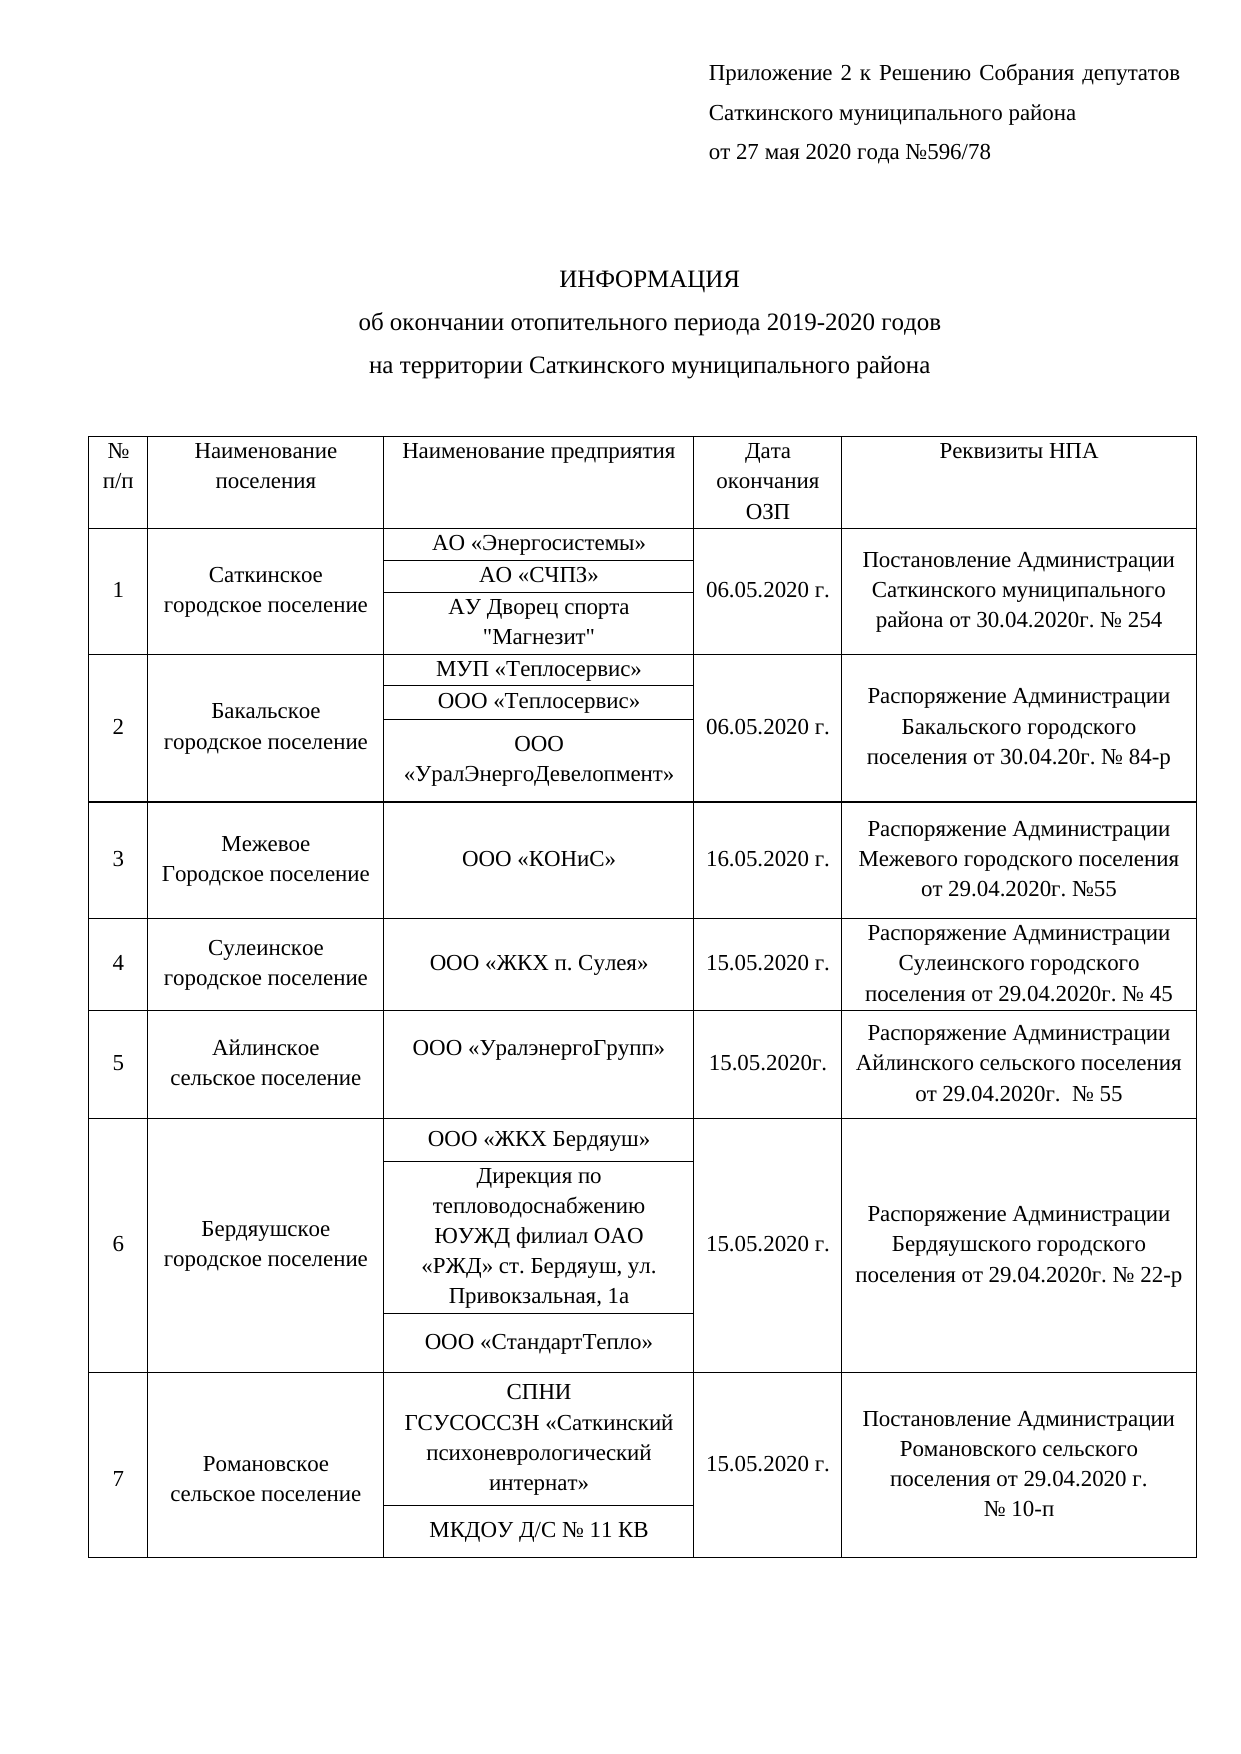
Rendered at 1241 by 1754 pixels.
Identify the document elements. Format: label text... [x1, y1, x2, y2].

table_cell Сулеинское городское поселение [148, 919, 383, 1010]
table_cell 16.05.2020 г. [694, 803, 841, 918]
table_cell 15.05.2020 г. [694, 1373, 841, 1557]
table_cell Распоряжение Администрации Сулеинского городского поселения от 29.04.2020г. № 45 [842, 919, 1196, 1010]
table_cell Бердяушское городское поселение [148, 1119, 383, 1372]
table_cell СПНИ ГСУСОССЗН «Саткинский психоневрологический интернат» [384, 1373, 693, 1504]
table_header № п/п [89, 437, 147, 528]
table_cell Распоряжение Администрации Бердяушского городского поселения от 29.04.2020г. № 22-р [842, 1119, 1196, 1372]
table_header Дата окончания ОЗП [694, 437, 841, 528]
table_cell 4 [89, 919, 147, 1010]
table_cell Распоряжение Администрации Межевого городского поселения от 29.04.2020г. №55 [842, 803, 1196, 918]
table_cell ООО «ЖКХ Бердяуш» [384, 1119, 693, 1161]
table_cell ООО «УралЭнергоДевелопмент» [384, 720, 693, 801]
table_cell МУП «Теплосервис» [384, 655, 693, 685]
table_header Реквизиты НПА [842, 437, 1196, 528]
table_cell Постановление Администрации Саткинского муниципального района от 30.04.2020г. № 254 [842, 529, 1196, 653]
table_cell Романовское сельское поселение [148, 1373, 383, 1557]
text на территории Саткинского муниципального района [118, 350, 1181, 379]
table_header Наименование предприятия [384, 437, 693, 528]
text ИНФОРМАЦИЯ [118, 264, 1181, 292]
table_cell Распоряжение Администрации Айлинского сельского поселения от 29.04.2020г. № 55 [842, 1011, 1196, 1118]
table_cell Бакальское городское поселение [148, 655, 383, 801]
table_cell Постановление Администрации Романовского сельского поселения от 29.04.2020 г. № 10-п [842, 1373, 1196, 1557]
table_header Наименование поселения [148, 437, 383, 528]
table_cell АО «СЧПЗ» [384, 561, 693, 592]
table_cell Айлинское сельское поселение [148, 1011, 383, 1118]
table_cell 6 [89, 1119, 147, 1372]
table_cell ООО «КОНиС» [384, 803, 693, 918]
table_cell 06.05.2020 г. [694, 655, 841, 801]
table_cell Саткинское городское поселение [148, 529, 383, 653]
table_cell ООО «Теплосервис» [384, 686, 693, 718]
table_cell 06.05.2020 г. [694, 529, 841, 653]
text Приложение 2 к Решению Собрания депутатов Саткинского муниципального района [709, 59, 1181, 125]
table_cell 1 [89, 529, 147, 653]
table_cell 2 [89, 655, 147, 801]
table_cell 7 [89, 1373, 147, 1557]
table_cell АУ Дворец спорта "Магнезит" [384, 593, 693, 653]
table_cell Дирекция по тепловодоснабжению ЮУЖД филиал ОАО «РЖД» ст. Бердяуш, ул. Привокзальная, 1а [384, 1162, 693, 1313]
table_cell 3 [89, 803, 147, 918]
table_cell 15.05.2020 г. [694, 919, 841, 1010]
table_cell АО «Энергосистемы» [384, 529, 693, 560]
text об окончании отопительного периода 2019-2020 годов [118, 307, 1181, 336]
table_cell 5 [89, 1011, 147, 1118]
table_cell ООО «ЖКХ п. Сулея» [384, 919, 693, 1010]
table_cell Распоряжение Администрации Бакальского городского поселения от 30.04.20г. № 84-р [842, 655, 1196, 801]
table_cell Межевое Городское поселение [148, 803, 383, 918]
table_cell 15.05.2020г. [694, 1011, 841, 1118]
table_cell 15.05.2020 г. [694, 1119, 841, 1372]
text от 27 мая 2020 года №596/78 [709, 138, 1181, 164]
table_cell МКДОУ Д/С № 11 КВ [384, 1506, 693, 1557]
table_cell ООО «СтандартТепло» [384, 1314, 693, 1372]
table_cell ООО «УралэнергоГрупп» [384, 1011, 693, 1118]
